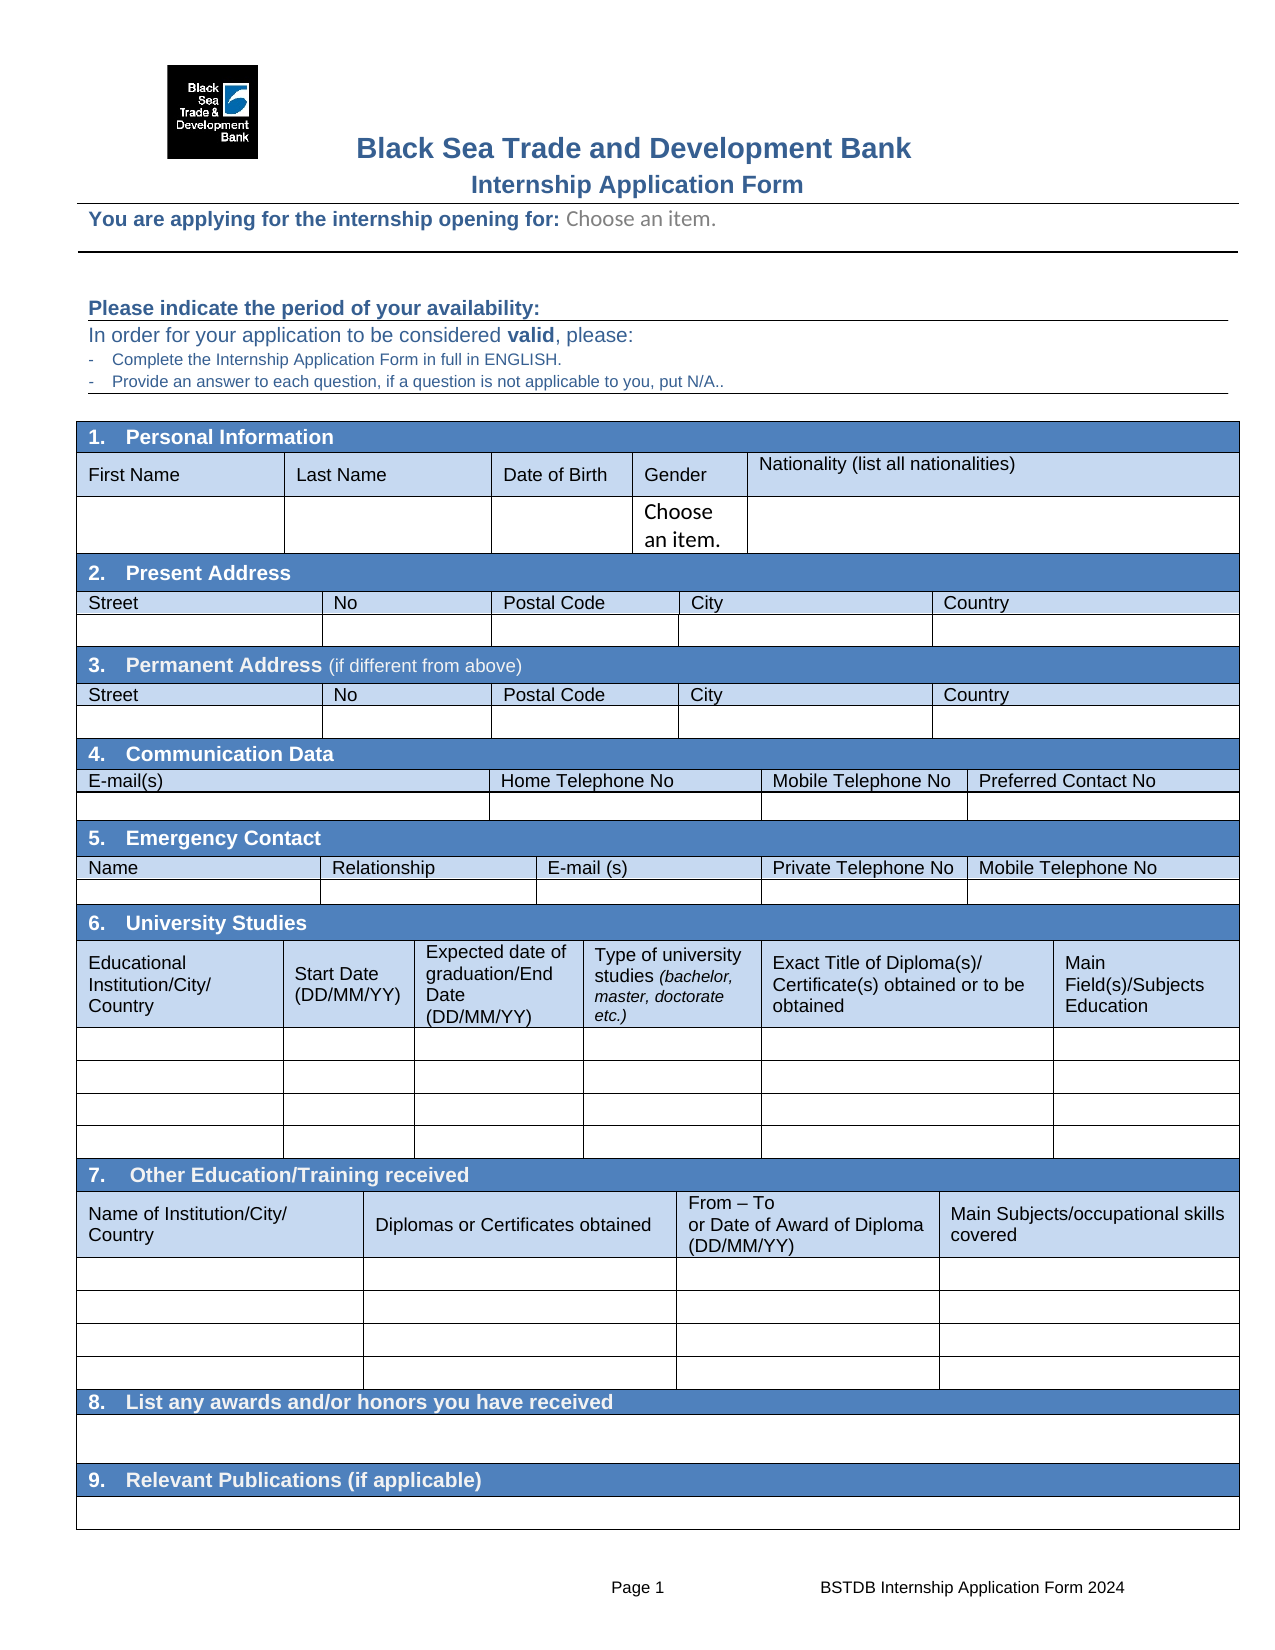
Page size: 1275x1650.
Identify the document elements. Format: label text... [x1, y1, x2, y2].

table_cell Main Field(s)/Subjects Education [1054, 941, 1239, 1027]
table_cell [284, 1094, 414, 1125]
table_cell [1054, 1094, 1239, 1125]
table_cell E-mail(s) [77, 770, 489, 791]
table_cell [77, 1094, 283, 1125]
table_cell [677, 1324, 939, 1356]
table_cell [415, 1061, 583, 1093]
table_cell Permanent Address (if different from above) [77, 647, 1239, 683]
table_cell [679, 615, 932, 646]
table_cell [679, 706, 932, 738]
table_cell Type of university studies (bachelor, master, doctorate etc.) [584, 941, 761, 1027]
table_cell [77, 497, 284, 553]
table_cell No [323, 592, 491, 613]
table_cell [940, 1258, 1239, 1289]
table_cell [415, 1028, 583, 1060]
table_cell [364, 1357, 676, 1389]
table_cell Last Name [285, 453, 491, 496]
table_cell [284, 1028, 414, 1060]
table_cell [284, 1061, 414, 1093]
table_cell [492, 615, 678, 646]
table_cell [284, 1126, 414, 1158]
table_cell [77, 1324, 363, 1356]
table_cell Nationality (list all nationalities) [748, 453, 1239, 496]
table_cell [77, 615, 322, 646]
table_cell Expected date of graduation/End Date (DD/MM/YY) [415, 941, 583, 1027]
table_cell [762, 1061, 1053, 1093]
table_cell Diplomas or Certificates obtained [364, 1192, 676, 1257]
table_cell [77, 793, 489, 819]
table_cell Home Telephone No [490, 770, 761, 791]
table_cell No [323, 684, 491, 705]
table_cell Date of Birth [492, 453, 632, 496]
text Internship Application Form [56, 170, 1219, 199]
table_cell [77, 1497, 1239, 1528]
table_cell [762, 1094, 1053, 1125]
table_cell [677, 1357, 939, 1389]
table_cell [77, 1061, 283, 1093]
table_cell [537, 880, 761, 903]
table_cell [762, 793, 967, 819]
table_cell [364, 1324, 676, 1356]
table_cell Personal Information [77, 422, 1239, 452]
table_cell [321, 880, 536, 903]
table_cell Preferred Contact No [968, 770, 1239, 791]
table_cell [492, 706, 678, 738]
table_cell Name of Institution/City/ Country [77, 1192, 363, 1257]
table_cell [677, 1258, 939, 1289]
table_cell [77, 1415, 1239, 1463]
table_cell [77, 1291, 363, 1323]
table_cell List any awards and/or honors you have received [77, 1390, 1239, 1414]
table_cell Mobile Telephone No [968, 857, 1239, 878]
table_cell Mobile Telephone No [762, 770, 967, 791]
table_cell [492, 497, 632, 553]
table_cell [762, 880, 967, 903]
table_cell City [679, 684, 932, 705]
table_cell [364, 1291, 676, 1323]
table_cell Country [933, 592, 1239, 613]
table_cell [748, 497, 1239, 553]
table_cell [968, 880, 1239, 903]
table_cell [933, 615, 1239, 646]
table_cell Relevant Publications (if applicable) [77, 1464, 1239, 1496]
table_cell [490, 793, 761, 819]
table_header You are applying for the internship opening for: [77, 204, 1239, 251]
table_cell Please indicate the period of your availability: In order for your application to be considered valid, please: Complete the Internship Application Form in full in ENGLISH. Provide an answer to each question, if a question is not applicable to you, put N/A.. [77, 251, 1239, 421]
table_cell [584, 1028, 761, 1060]
table_cell Street [77, 592, 322, 613]
table_cell Communication Data [77, 739, 1239, 769]
picture [167, 65, 258, 159]
table_cell [933, 706, 1239, 738]
table_cell [1054, 1126, 1239, 1158]
table_cell Main Subjects/occupational skills covered [940, 1192, 1239, 1257]
table_cell From – To or Date of Award of Diploma (DD/MM/YY) [677, 1192, 939, 1257]
table_cell Relationship [321, 857, 536, 878]
table_cell Start Date (DD/MM/YY) [284, 941, 414, 1027]
table_cell [364, 1258, 676, 1289]
table_cell [677, 1291, 939, 1323]
table_cell Private Telephone No [762, 857, 967, 878]
table_cell Postal Code [492, 684, 678, 705]
table_cell [940, 1324, 1239, 1356]
table_cell University Studies [77, 905, 1239, 940]
table_cell [940, 1357, 1239, 1389]
table_cell [1054, 1028, 1239, 1060]
table_cell Other Education/Training received [77, 1159, 1239, 1191]
table_cell E-mail (s) [537, 857, 761, 878]
table_cell Postal Code [492, 592, 679, 613]
table_cell [415, 1094, 583, 1125]
table_cell [77, 880, 320, 903]
table_cell First Name [77, 453, 284, 496]
table_cell City [680, 592, 932, 613]
table_cell Country [933, 684, 1239, 705]
table_cell [77, 706, 322, 738]
table_cell [77, 1126, 283, 1158]
table_cell [77, 1028, 283, 1060]
table_cell Present Address [77, 554, 1239, 591]
table_cell [1054, 1061, 1239, 1093]
table_cell [762, 1126, 1053, 1158]
table_cell Gender [633, 453, 747, 496]
table_cell Emergency Contact [77, 821, 1239, 856]
table_cell [940, 1291, 1239, 1323]
table_cell Name [77, 857, 320, 878]
table_cell [415, 1126, 583, 1158]
table_cell [285, 497, 491, 553]
table_cell [584, 1126, 761, 1158]
text Black Sea Trade and Development Bank [56, 66, 1209, 164]
table_cell Street [77, 684, 322, 705]
table_cell [584, 1061, 761, 1093]
table_cell [584, 1094, 761, 1125]
table_cell [762, 1028, 1053, 1060]
table_cell [968, 793, 1239, 819]
table_cell Educational Institution/City/ Country [77, 941, 283, 1027]
table_cell [323, 706, 491, 738]
table_cell [77, 1357, 363, 1389]
table_cell [323, 615, 491, 646]
table_cell Exact Title of Diploma(s)/ Certificate(s) obtained or to be obtained [762, 941, 1053, 1027]
table_cell [77, 1258, 363, 1289]
